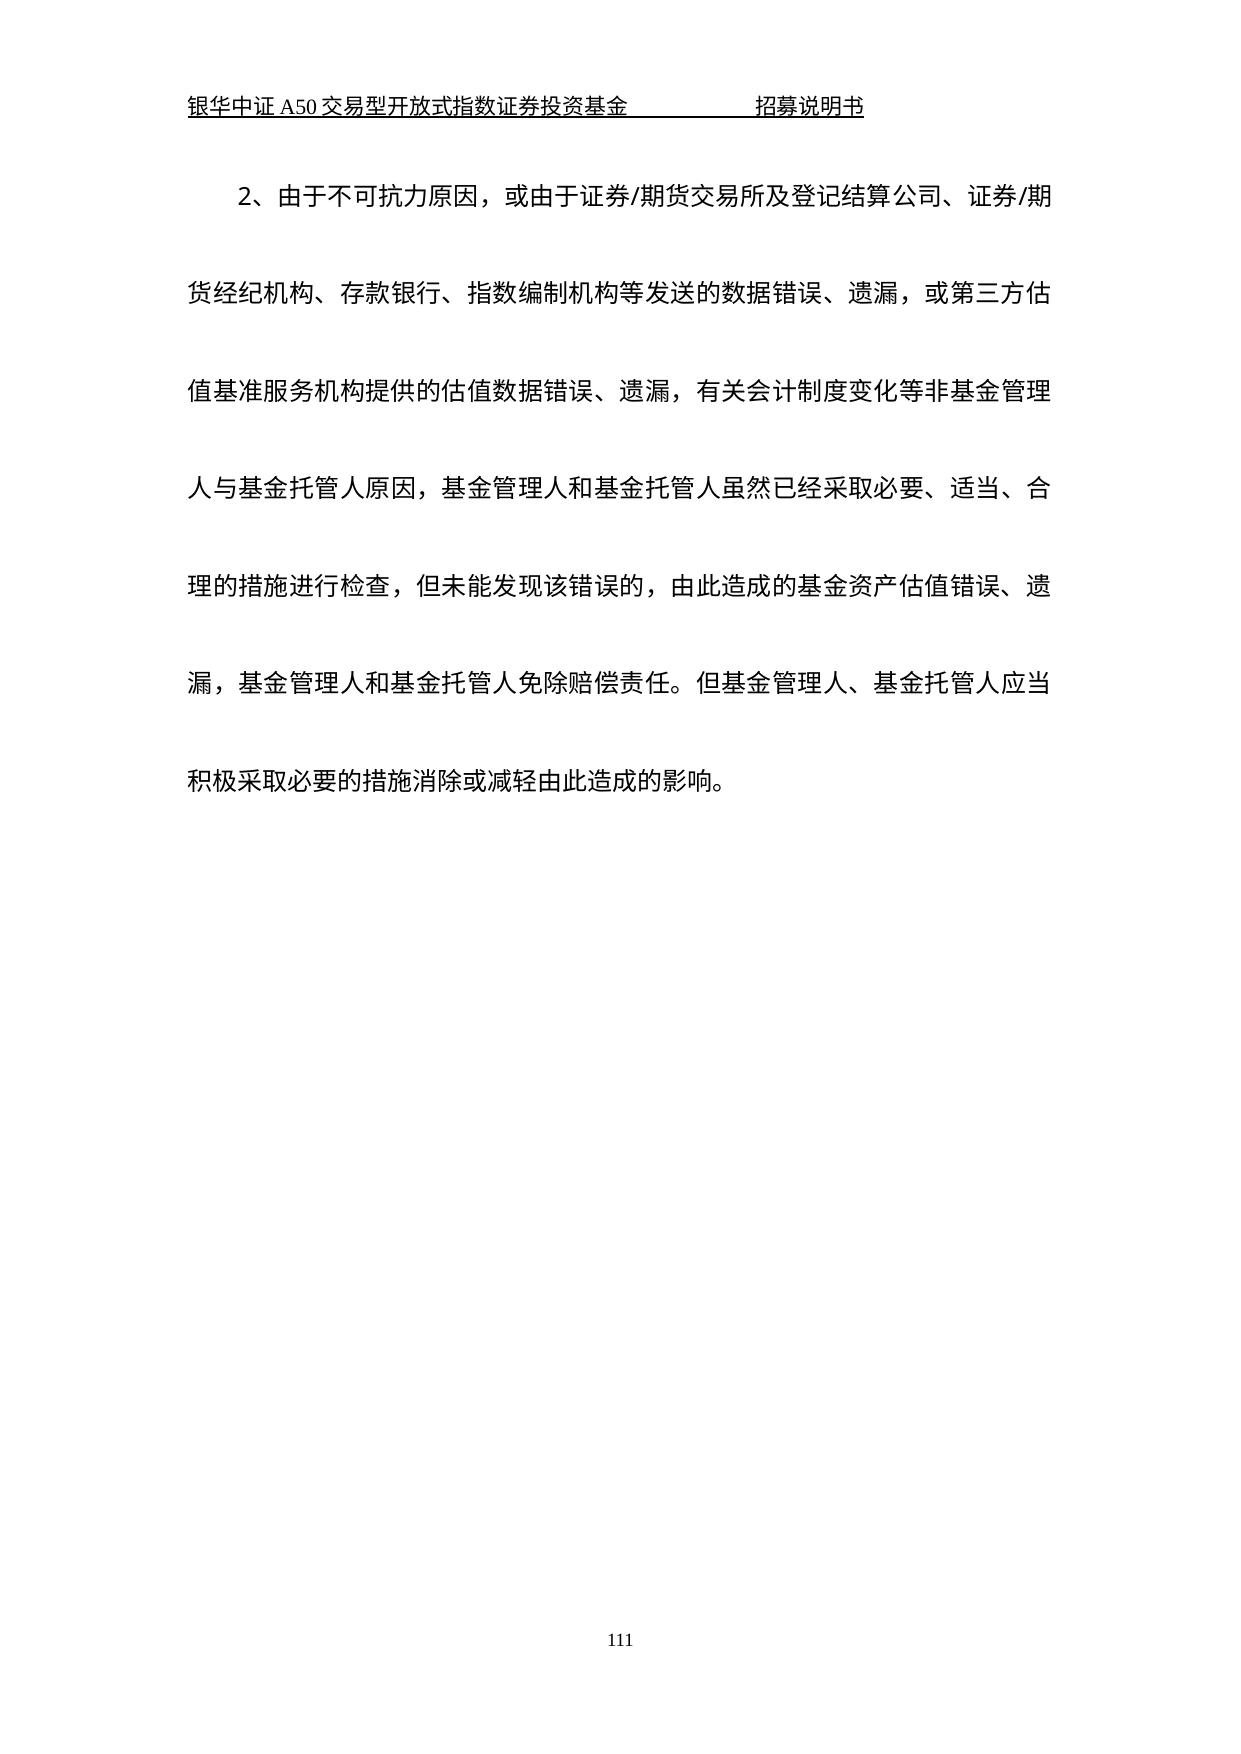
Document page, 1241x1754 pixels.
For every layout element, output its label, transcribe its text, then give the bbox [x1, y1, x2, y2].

text 2、由于不可抗力原因，或由于证券/期货交易所及登记结算公司、证券/期货经纪机构、存款银行、指数编制机构等发送的数据错误、遗漏，或第三方估值基准服务机构提供的估值数据错误、遗漏，有关会计制度变化等非基金管理人与基金托管人原因，基金管理人和基金托管人虽然已经采取必要、适当、合理的措施进行检查，但未能发现该错误的，由此造成的基金资产估值错误、遗漏，基金管理人和基金托管人免除赔偿责任。但基金管理人、基金托管人应当积极采取必要的措施消除或减轻由此造成的影响。 [187, 162, 1053, 812]
